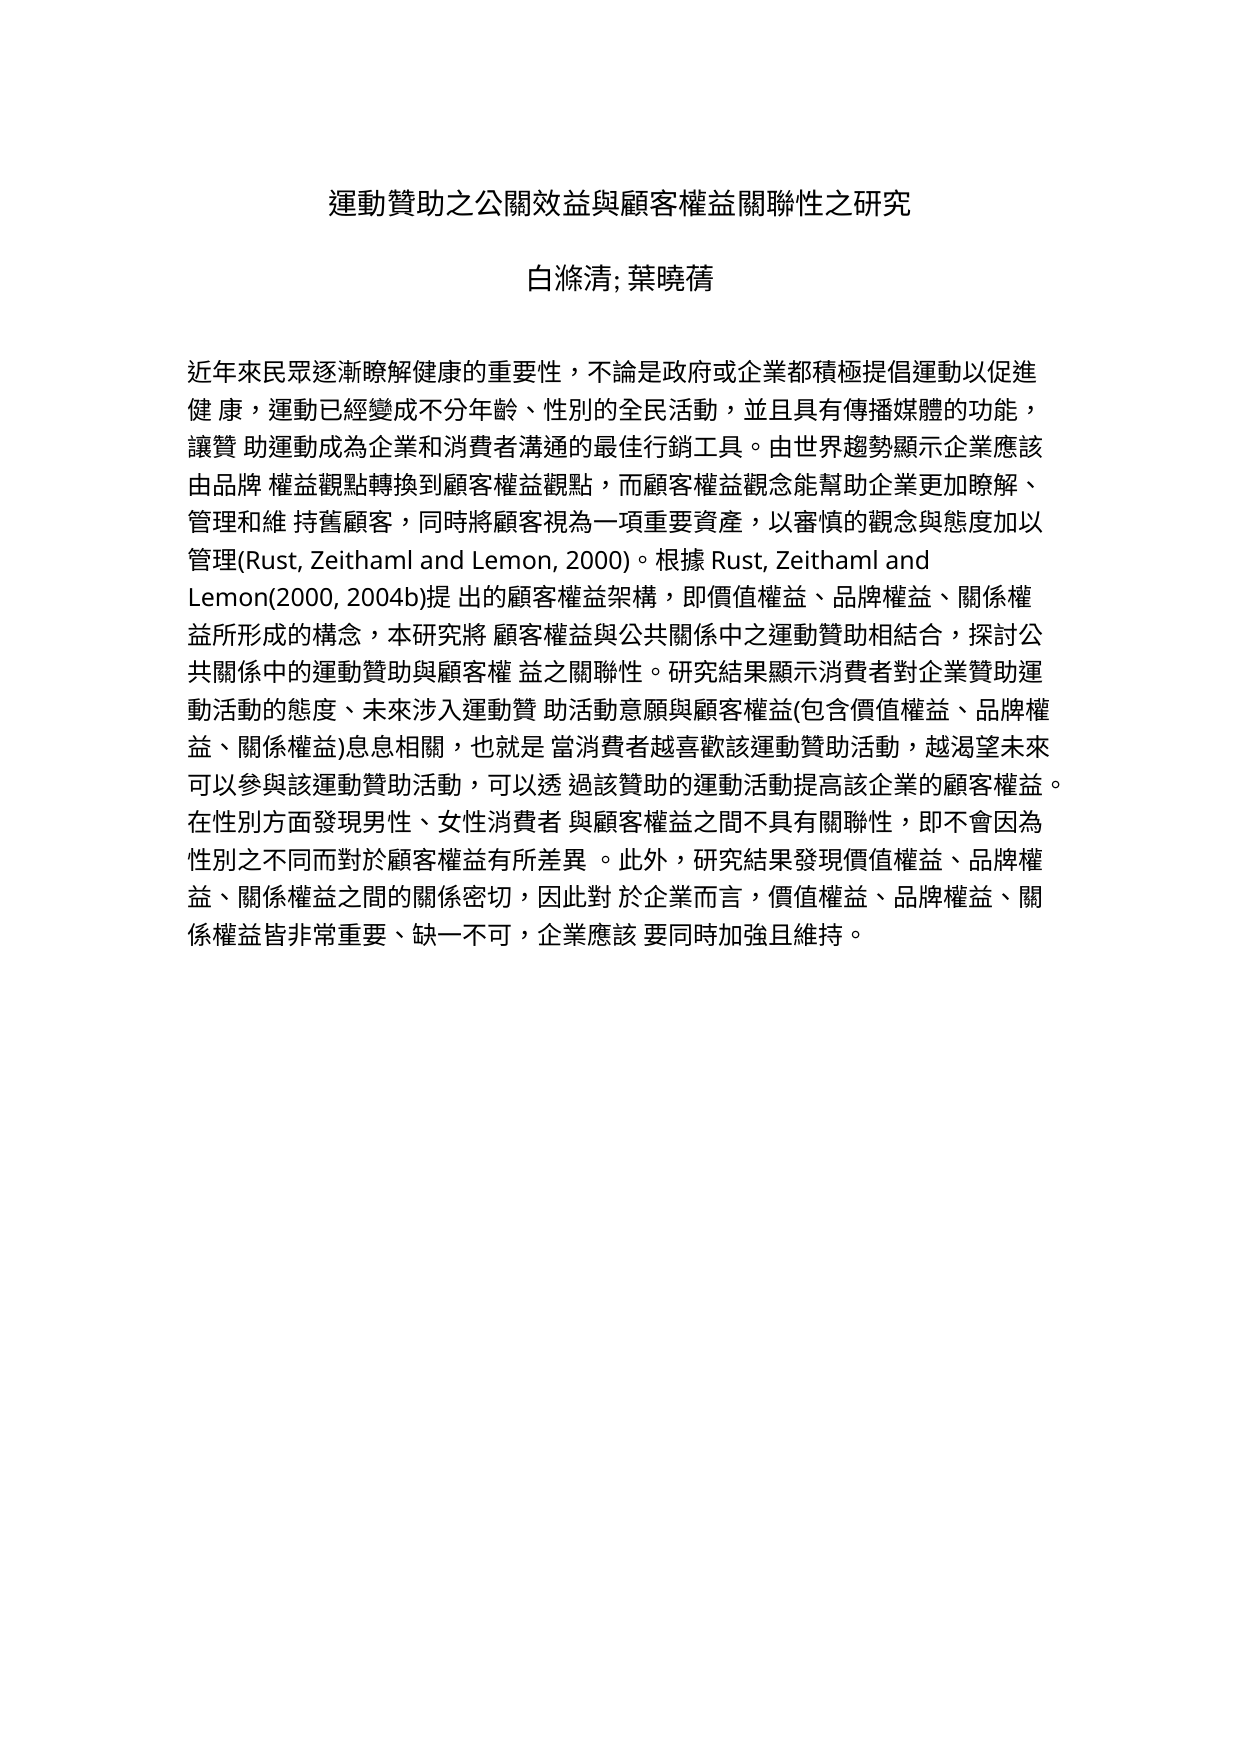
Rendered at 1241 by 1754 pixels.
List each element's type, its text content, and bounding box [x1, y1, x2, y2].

text 運動贊助之公關效益與顧客權益關聯性之研究 [187, 164, 1053, 239]
text 近年來民眾逐漸瞭解健康的重要性，不論是政府或企業都積極提倡運動以促進健 康，運動已經變成不分年齡、性別的全民活動，並且具有傳播媒體的功能，讓贊 助運動成為企業和消費者溝通的最佳行銷工具。由世界趨勢顯示企業應該由品牌 權益觀點轉換到顧客權益觀點，而顧客權益觀念能幫助企業更加瞭解、管理和維 持舊顧客，同時將顧客視為一項重要資產，以審慎的觀念與態度加以管理(Rust, Zeithaml and Lemon, 2000)。根據Rust, Zeithaml and Lemon(2000, 2004b)提 出的顧客權益架構，即價值權益、品牌權益、關係權益所形成的構念，本研究將 顧客權益與公共關係中之運動贊助相結合，探討公共關係中的運動贊助與顧客權 益之關聯性。研究結果顯示消費者對企業贊助運動活動的態度、未來涉入運動贊 助活動意願與顧客權益(包含價值權益、品牌權益、關係權益)息息相關，也就是 當消費者越喜歡該運動贊助活動，越渴望未來可以參與該運動贊助活動，可以透 過該贊助的運動活動提高該企業的顧客權益。在性別方面發現男性、女性消費者 與顧客權益之間不具有關聯性，即不會因為性別之不同而對於顧客權益有所差異 。此外，研究結果發現價值權益、品牌權益、關係權益之間的關係密切，因此對 於企業而言，價值權益、品牌權益、關係權益皆非常重要、缺一不可，企業應該 要同時加強且維持。 [187, 352, 1053, 952]
text 白滌清; 葉曉蒨 [187, 239, 1053, 314]
